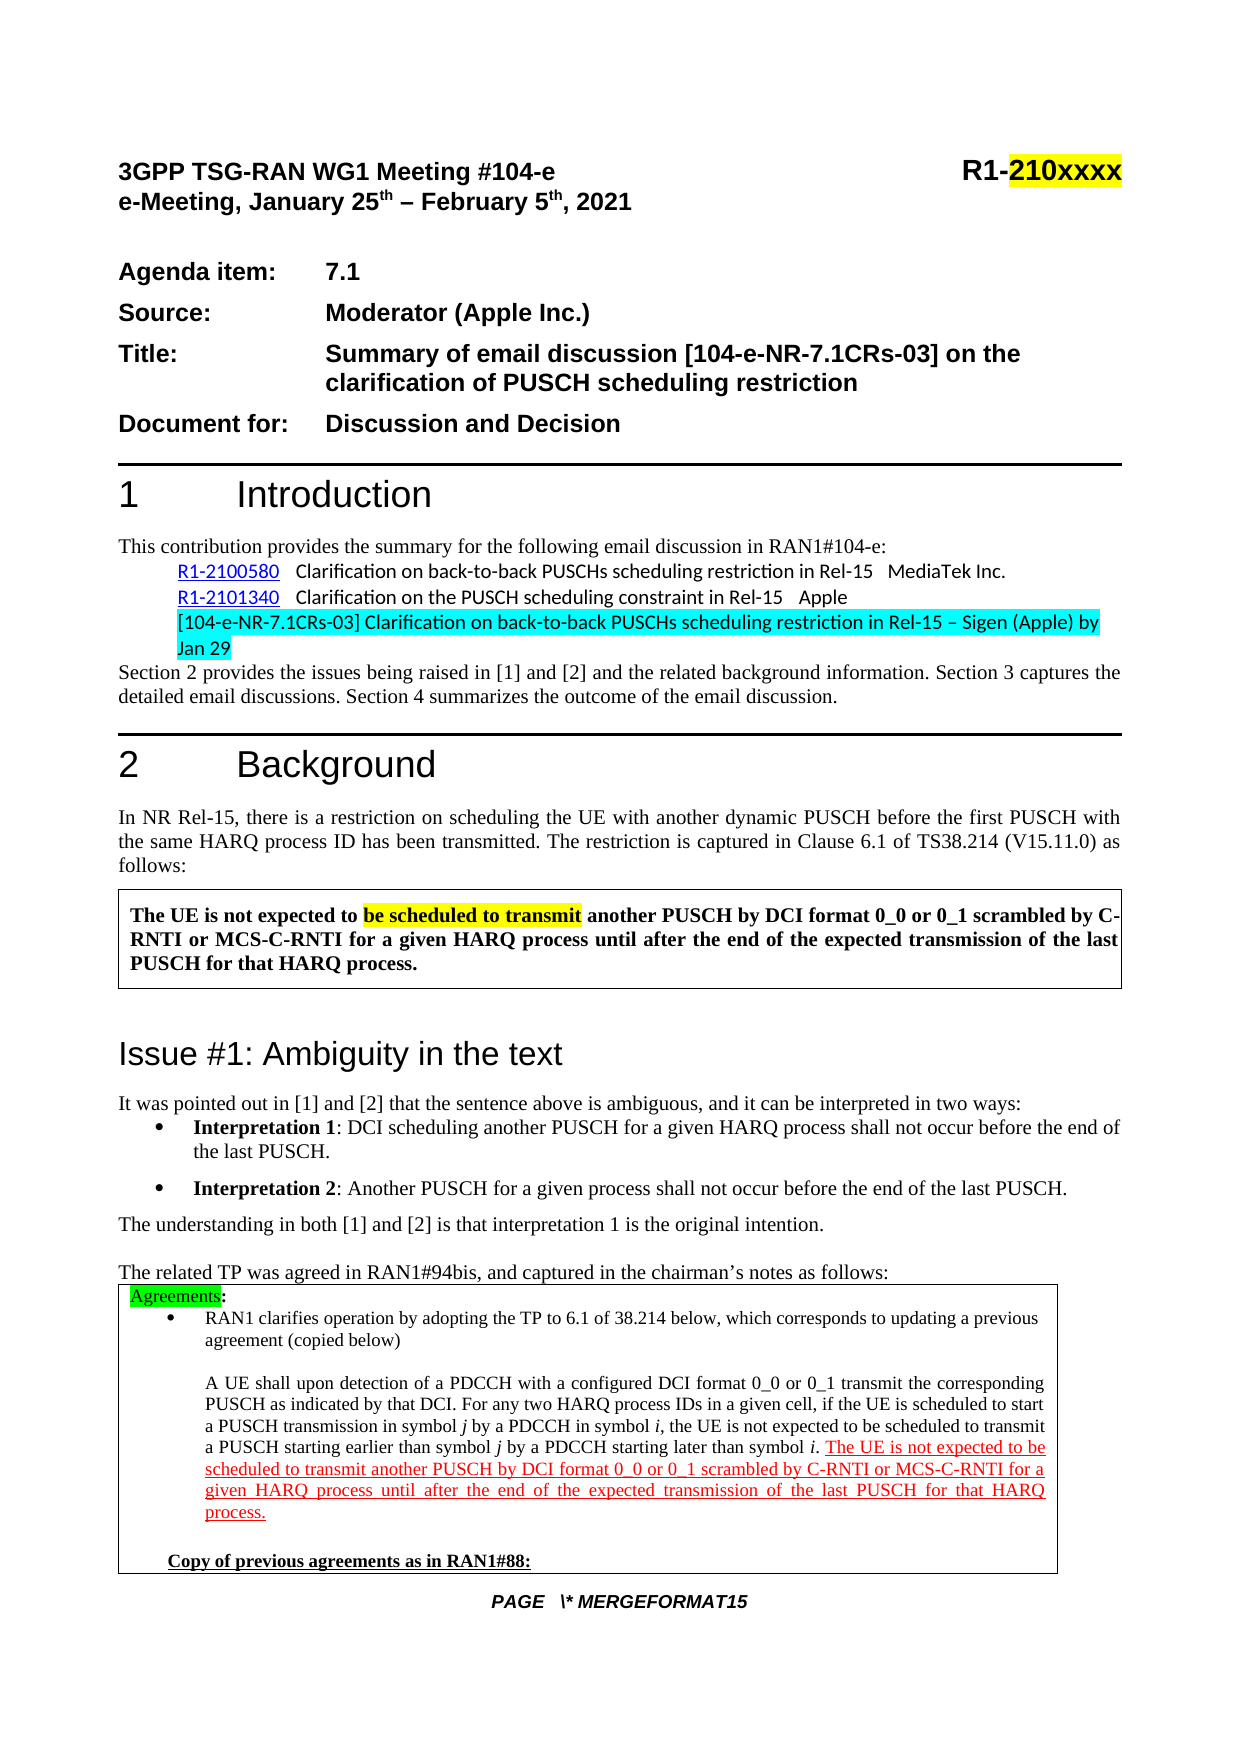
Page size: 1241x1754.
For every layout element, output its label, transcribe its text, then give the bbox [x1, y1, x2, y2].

list Interpretation 1: DCI scheduling another PUSCH for a given HARQ process shall not occur before the end of the last PUSCH. [156, 1115, 1122, 1163]
text R1-2100580 Clarification on back-to-back PUSCHs scheduling restriction in Rel-15 MediaTek Inc. [177, 558, 1122, 584]
subtitle Issue #1: Ambiguity in the text [118, 1034, 1122, 1072]
list Interpretation 2: Another PUSCH for a given process shall not occur before the end of the last PUSCH. [156, 1176, 1122, 1199]
text Title: Summary of email discussion [104-e-NR-7.1CRs-03] on the clarification of PUSCH scheduling restriction [118, 339, 1122, 397]
text The understanding in both [1] and [2] is that interpretation 1 is the original intention. [118, 1212, 1122, 1236]
text Section 2 provides the issues being raised in [1] and [2] and the related background information. Section 3 captures the detailed email discussions. Section 4 summarizes the outcome of the email discussion. [118, 660, 1122, 708]
text The related TP was agreed in RAN1#94bis, and captured in the chairman’s notes as follows: [118, 1260, 1122, 1284]
text [104-e-NR-7.1CRs-03] Clarification on back-to-back PUSCHs scheduling restriction in Rel-15 – Sigen (Apple) by Jan 29 [231, 609, 1122, 660]
table_header The UE is not expected to be scheduled to transmit another PUSCH by DCI format 0_0 or 0_1 scrambled by C-RNTI or MCS-C-RNTI for a given HARQ process until after the end of the expected transmission of the last PUSCH for that HARQ process. [119, 890, 1121, 987]
text It was pointed out in [1] and [2] that the sentence above is ambiguous, and it can be interpreted in two ways: [118, 1091, 1122, 1115]
text e-Meeting, January 25th – February 5th, 2021 [118, 187, 1122, 216]
text R1-2101340 Clarification on the PUSCH scheduling constraint in Rel-15 Apple [177, 584, 1122, 609]
text 3GPP TSG-RAN WG1 Meeting #104-e R1-210xxxx [118, 153, 1122, 187]
text Document for: Discussion and Decision [118, 409, 1122, 438]
subtitle 2 Background [118, 736, 1122, 786]
text This contribution provides the summary for the following email discussion in RAN1#104-e: [118, 534, 1122, 558]
text Agenda item: 7.1 [118, 257, 1122, 286]
subtitle 1 Introduction [118, 466, 1122, 516]
text In NR Rel-15, there is a restriction on scheduling the UE with another dynamic PUSCH before the first PUSCH with the same HARQ process ID has been transmitted. The restriction is captured in Clause 6.1 of TS38.214 (V15.11.0) as follows: [118, 804, 1122, 877]
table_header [119, 1285, 1057, 1572]
text Source: Moderator (Apple Inc.) [118, 298, 1122, 327]
